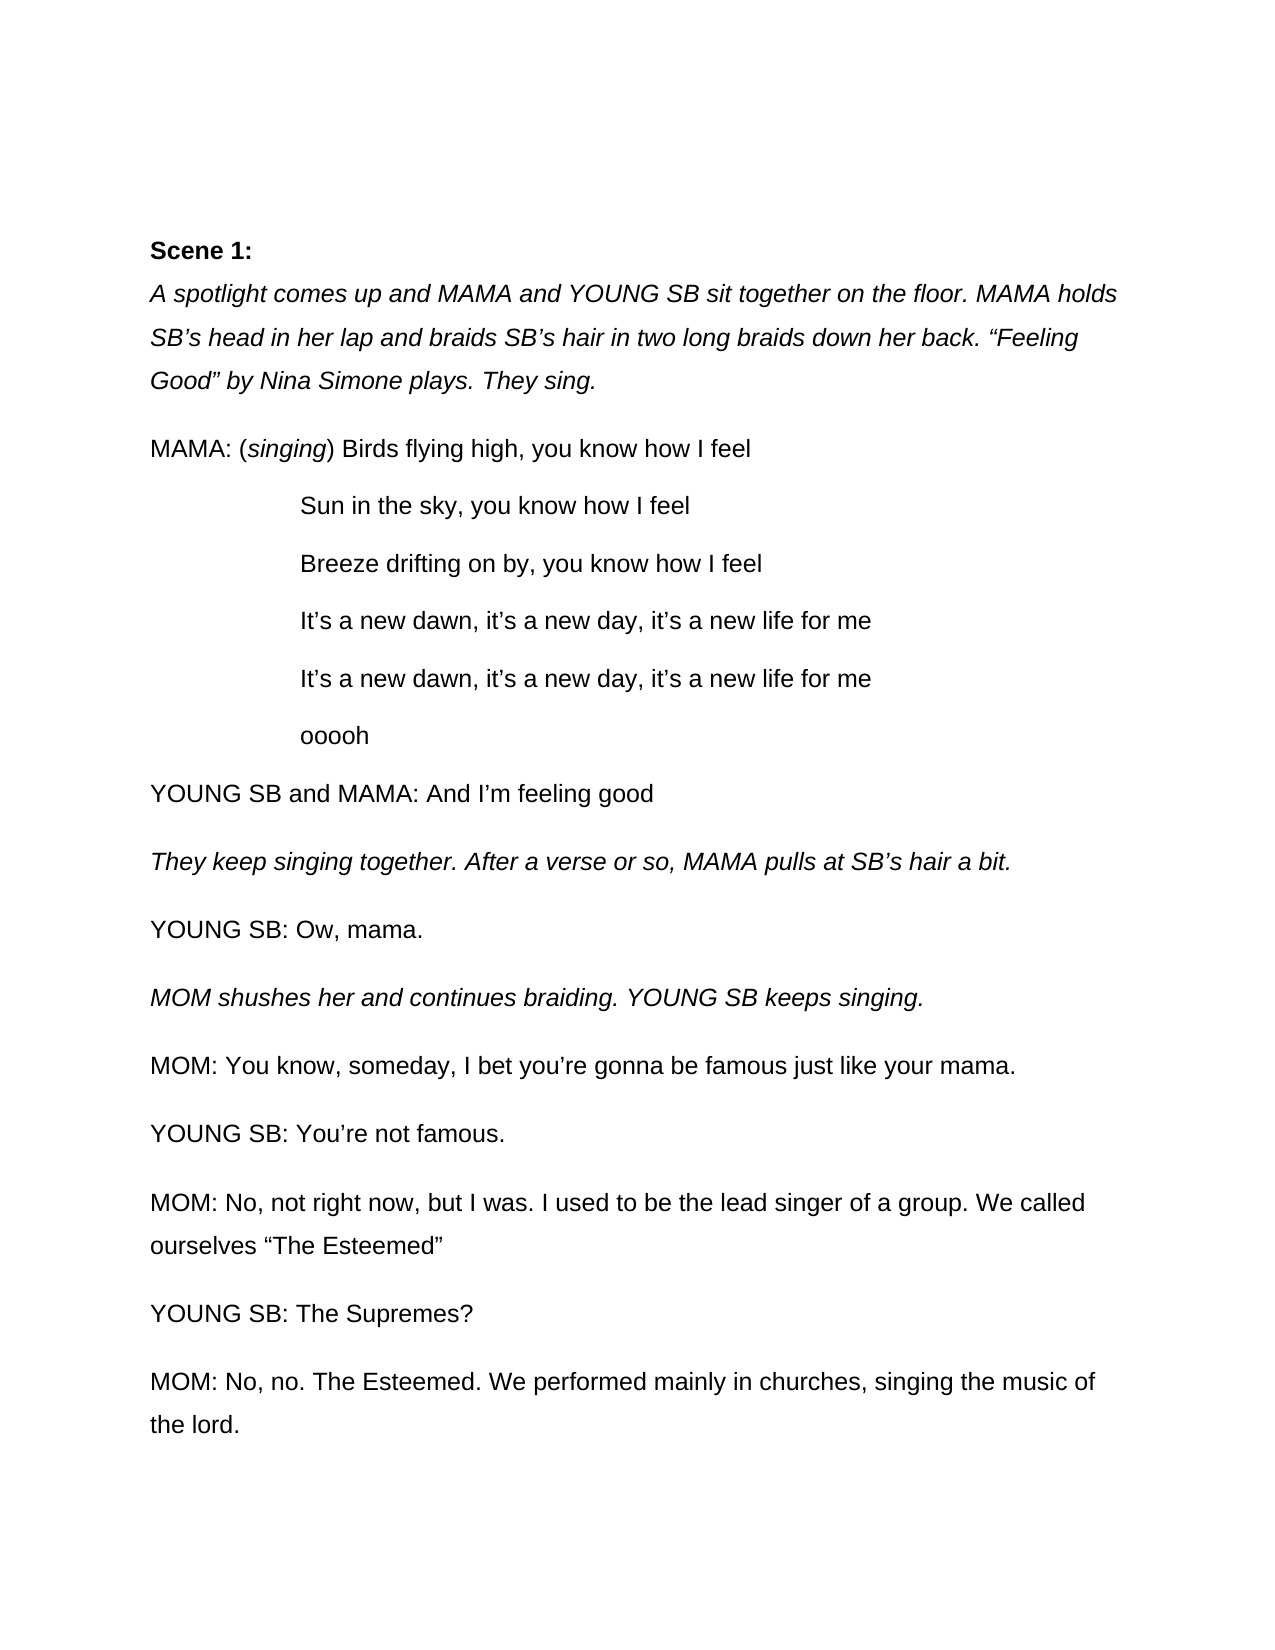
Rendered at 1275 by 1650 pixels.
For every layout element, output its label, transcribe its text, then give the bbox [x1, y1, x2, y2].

text It’s a new dawn, it’s a new day, it’s a new life for me [225, 664, 1125, 692]
text YOUNG SB: You’re not famous. [150, 1119, 1125, 1148]
text MOM: You know, someday, I bet you’re gonna be famous just like your mama. [150, 1051, 1125, 1080]
text It’s a new dawn, it’s a new day, it’s a new life for me [225, 606, 1125, 635]
text They keep singing together. After a verse or so, MAMA pulls at SB’s hair a bit. [150, 847, 1125, 876]
text MAMA: (singing) Birds flying high, you know how I feel [150, 434, 1125, 462]
text ooooh [225, 721, 1125, 750]
text YOUNG SB: Ow, mama. [150, 915, 1125, 944]
text A spotlight comes up and MAMA and YOUNG SB sit together on the floor. MAMA holds SB’s head in her lap and braids SB’s hair in two long braids down her back. “Feeling Good” by Nina Simone plays. They sing. [150, 279, 1125, 394]
text Scene 1: [150, 236, 1125, 265]
text MOM: No, no. The Esteemed. We performed mainly in churches, singing the music of the lord. [150, 1367, 1125, 1439]
text YOUNG SB: The Supremes? [150, 1299, 1125, 1327]
text MOM: No, not right now, but I was. I used to be the lead singer of a group. We called ourselves “The Esteemed” [150, 1187, 1125, 1259]
text Sun in the sky, you know how I feel [300, 491, 1125, 520]
text YOUNG SB and MAMA: And I’m feeling good [150, 779, 1125, 807]
text MOM shushes her and continues braiding. YOUNG SB keeps singing. [150, 983, 1125, 1012]
text Breeze drifting on by, you know how I feel [225, 549, 1125, 577]
